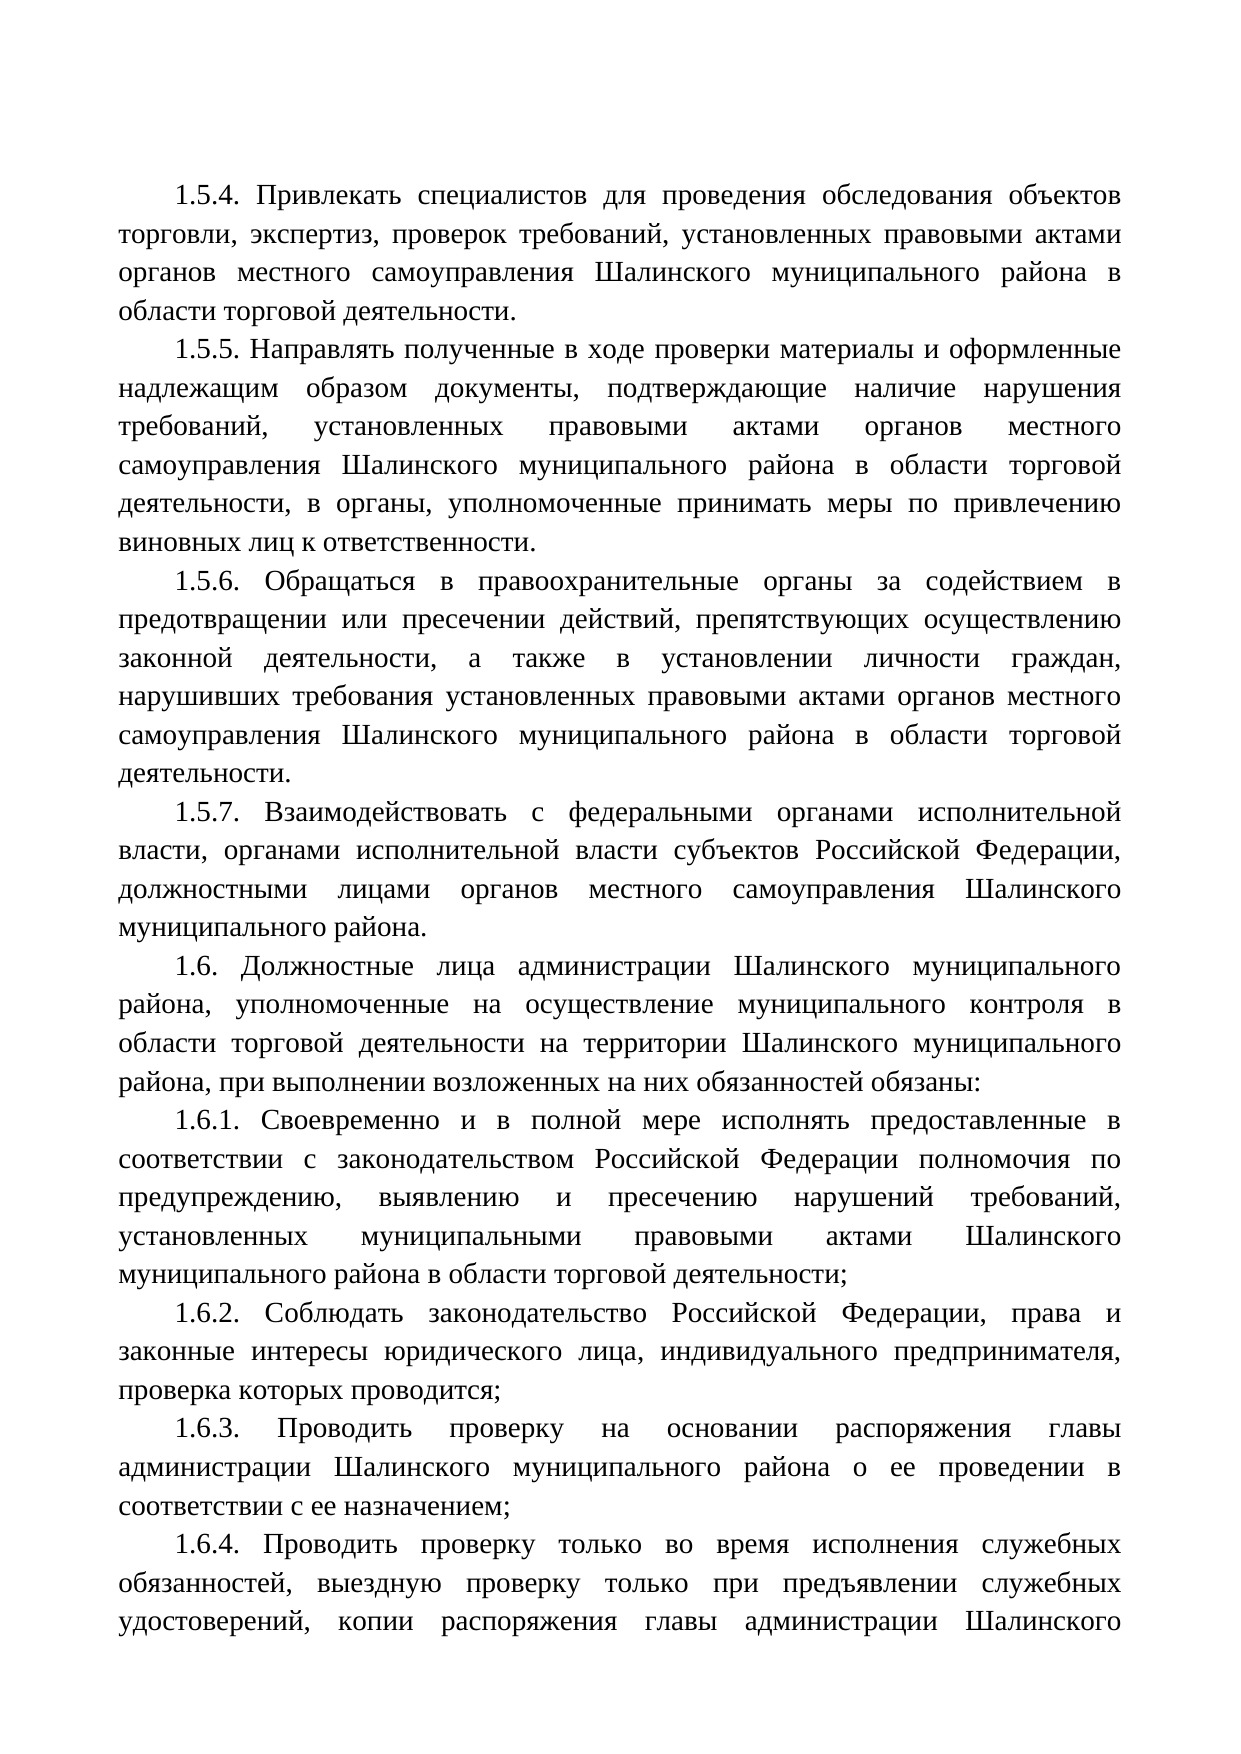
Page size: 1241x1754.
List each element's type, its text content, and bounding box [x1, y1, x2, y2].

text 1.5.7. Взаимодействовать с федеральными органами исполнительной власти, органами исполнительной власти субъектов Российской Федерации, должностными лицами органов местного самоуправления Шалинского муниципального района. [118, 794, 1122, 943]
text 1.6. Должностные лица администрации Шалинского муниципального района, уполномоченные на осуществление муниципального контроля в области торговой деятельности на территории Шалинского муниципального района, при выполнении возложенных на них обязанностей обязаны: [118, 948, 1122, 1097]
text 1.5.4. Привлекать специалистов для проведения обследования объектов торговли, экспертиз, проверок требований, установленных правовыми актами органов местного самоуправления Шалинского муниципального района в области торговой деятельности. [118, 177, 1122, 326]
text 1.6.1. Своевременно и в полной мере исполнять предоставленные в соответствии с законодательством Российской Федерации полномочия по предупреждению, выявлению и пресечению нарушений требований, установленных муниципальными правовыми актами Шалинского муниципального района в области торговой деятельности; [118, 1102, 1122, 1290]
text 1.5.6. Обращаться в правоохранительные органы за содействием в предотвращении или пресечении действий, препятствующих осуществлению законной деятельности, а также в установлении личности граждан, нарушивших требования установленных правовыми актами органов местного самоуправления Шалинского муниципального района в области торговой деятельности. [118, 563, 1122, 789]
text 1.6.2. Соблюдать законодательство Российской Федерации, права и законные интересы юридического лица, индивидуального предпринимателя, проверка которых проводится; [118, 1295, 1122, 1406]
text 1.6.3. Проводить проверку на основании распоряжения главы администрации Шалинского муниципального района о ее проведении в соответствии с ее назначением; [118, 1411, 1122, 1521]
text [118, 1526, 1122, 1637]
text 1.5.5. Направлять полученные в ходе проверки материалы и оформленные надлежащим образом документы, подтверждающие наличие нарушения требований, установленных правовыми актами органов местного самоуправления Шалинского муниципального района в области торговой деятельности, в органы, уполномоченные принимать меры по привлечению виновных лиц к ответственности. [118, 331, 1122, 558]
